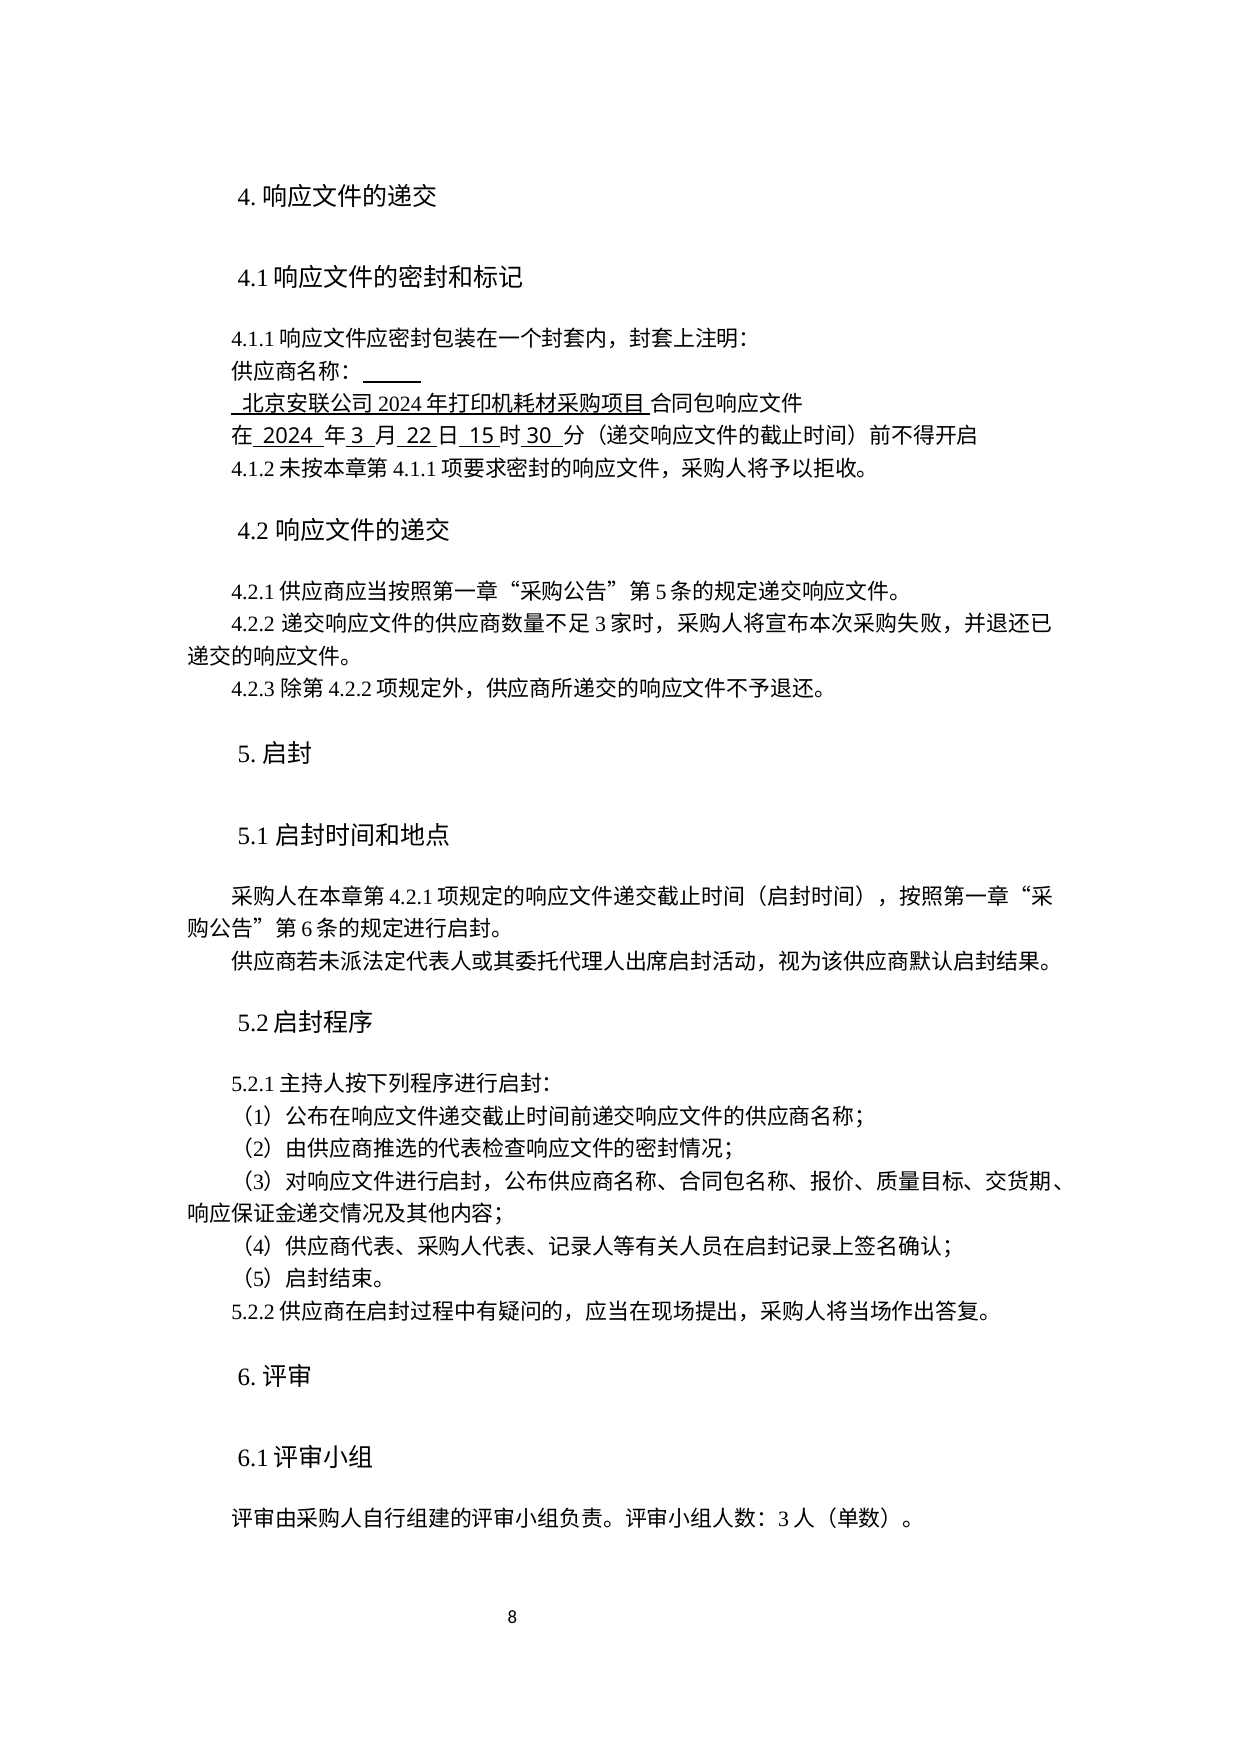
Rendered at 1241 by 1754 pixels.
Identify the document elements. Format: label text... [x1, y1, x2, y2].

text 4.2.3 除第4.2.2项规定外，供应商所递交的响应文件不予退还。 [187, 671, 1053, 703]
text 4.1.1响应文件应密封包装在一个封套内，封套上注明： [187, 321, 1053, 353]
text 4.2.2 递交响应文件的供应商数量不足3家时，采购人将宣布本次采购失败，并退还已递交的响应文件。 [187, 606, 1053, 671]
text 北京安联公司2024年打印机耗材采购项目 合同包响应文件 [187, 386, 1053, 418]
text 4.1.2未按本章第4.1.1项要求密封的响应文件，采购人将予以拒收。 [187, 451, 1053, 483]
text （2）由供应商推选的代表检查响应文件的密封情况； [187, 1131, 1053, 1163]
text 供应商若未派法定代表人或其委托代理人出席启封活动，视为该供应商默认启封结果。 [187, 943, 1053, 976]
text 5.2启封程序 [187, 988, 1053, 1053]
text 评审由采购人自行组建的评审小组负责。评审小组人数：3人（单数）。 [187, 1501, 1053, 1533]
text （3）对响应文件进行启封，公布供应商名称、合同包名称、报价、质量目标、交货期、响应保证金递交情况及其他内容； [187, 1163, 1053, 1228]
text 采购人在本章第4.2.1项规定的响应文件递交截止时间（启封时间），按照第一章“采购公告”第6条的规定进行启封。 [187, 878, 1053, 943]
text 在 2024 年 3 月 22 日 15 时 30 分（递交响应文件的截止时间）前不得开启 [187, 418, 1053, 451]
text 5.1 启封时间和地点 [187, 801, 1053, 866]
text 6.1评审小组 [187, 1423, 1053, 1488]
text （5）启封结束。 [187, 1261, 1053, 1293]
text 4.2.1供应商应当按照第一章“采购公告”第5条的规定递交响应文件。 [187, 573, 1053, 606]
text 4. 响应文件的递交 [187, 162, 1053, 227]
text 4.1响应文件的密封和标记 [187, 243, 1053, 308]
text （4）供应商代表、采购人代表、记录人等有关人员在启封记录上签名确认； [187, 1228, 1053, 1261]
text 5.2.1主持人按下列程序进行启封： [187, 1066, 1053, 1098]
text 6. 评审 [187, 1342, 1053, 1407]
text 供应商名称： [187, 353, 1053, 386]
text 5.2.2供应商在启封过程中有疑问的，应当在现场提出，采购人将当场作出答复。 [187, 1293, 1053, 1326]
text （1）公布在响应文件递交截止时间前递交响应文件的供应商名称； [187, 1098, 1053, 1131]
text 4.2 响应文件的递交 [187, 496, 1053, 561]
text 5. 启封 [187, 719, 1053, 784]
